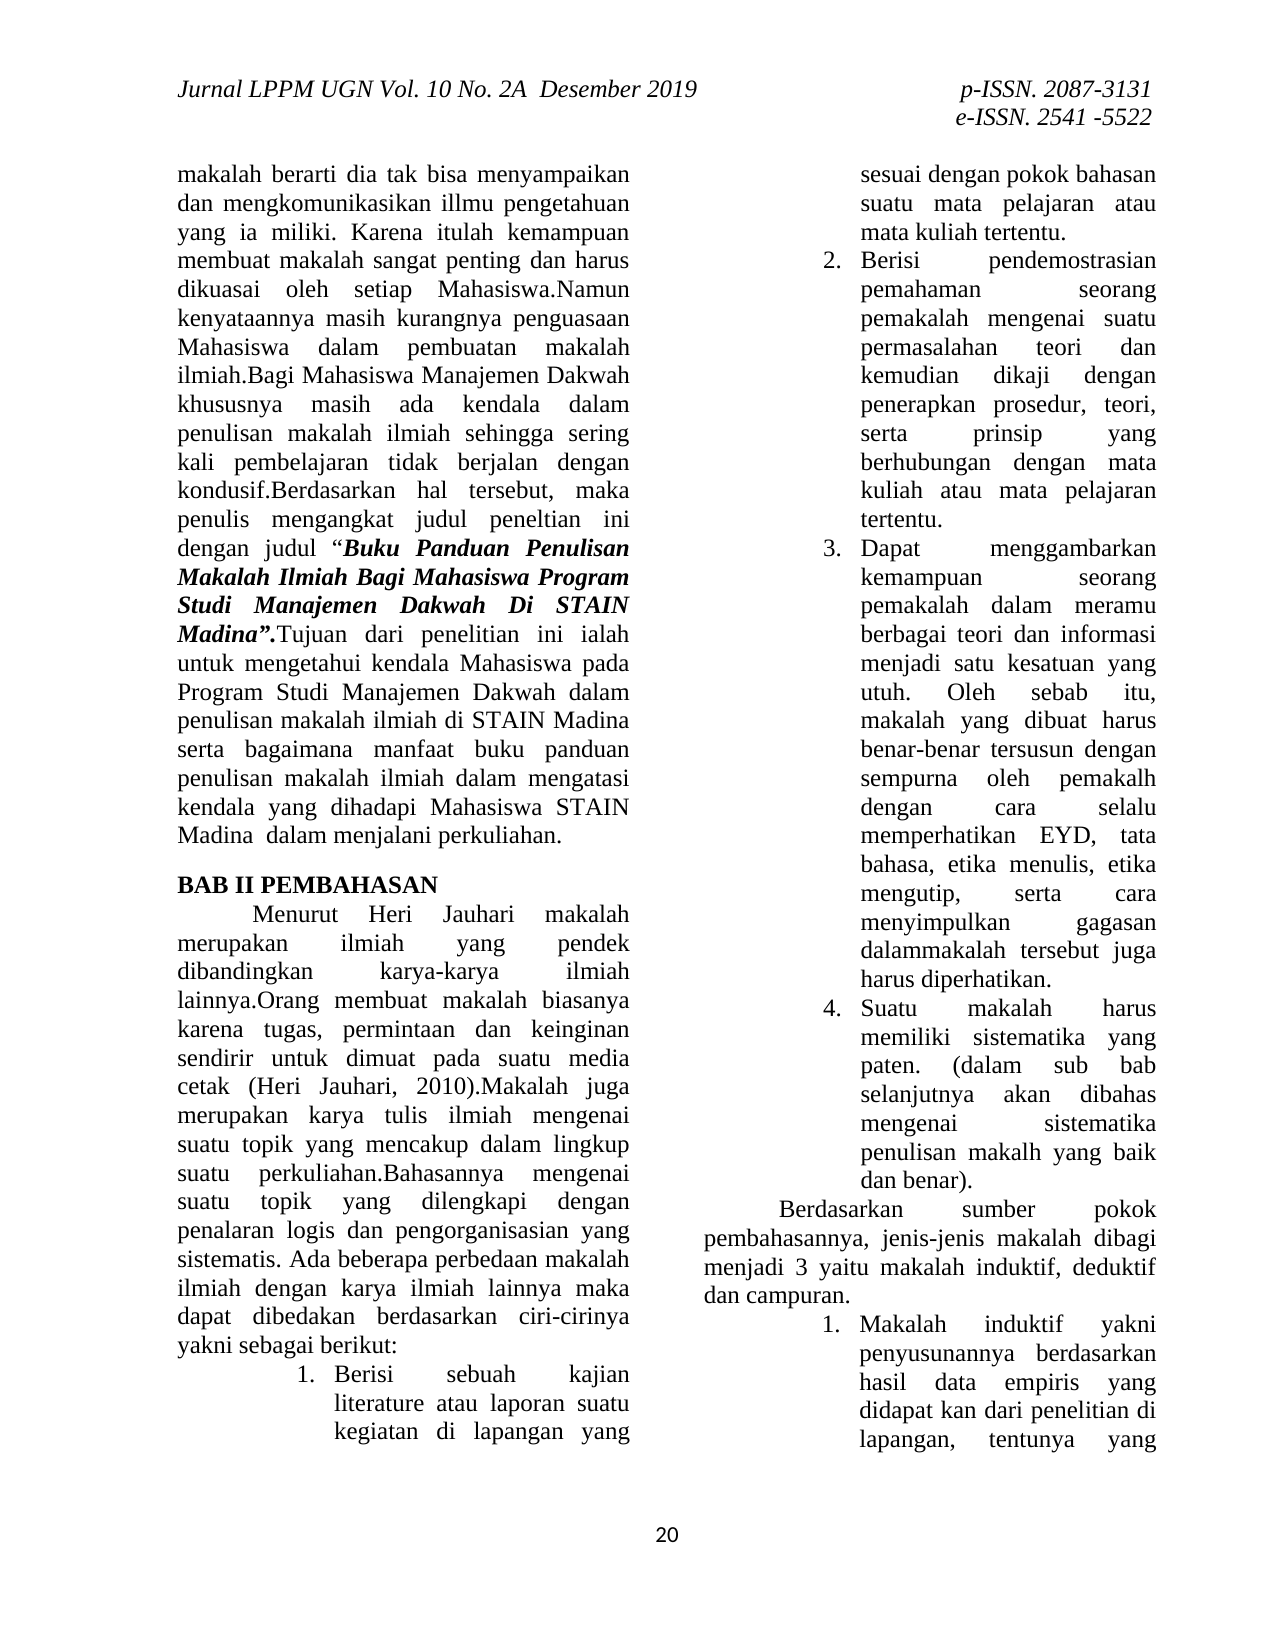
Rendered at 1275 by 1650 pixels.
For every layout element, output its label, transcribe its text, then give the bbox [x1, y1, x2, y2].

list Menurut Heri Jauhari makalah merupakan ilmiah yang pendek dibandingkan karya-karya ilmiah lainnya.Orang membuat makalah biasanya karena tugas, permintaan dan keinginan sendirir untuk dimuat pada suatu media cetak (Heri Jauhari, 2010).Makalah juga merupakan karya tulis ilmiah mengenai suatu topik yang mencakup dalam lingkup suatu perkuliahan.Bahasannya mengenai suatu topik yang dilengkapi dengan penalaran logis dan pengorganisasian yang sistematis. Ada beberapa perbedaan makalah ilmiah dengan karya ilmiah lainnya maka dapat dibedakan berdasarkan ciri-cirinya yakni sebagai berikut: [177, 899, 630, 1359]
list Suatu makalah harus memiliki sistematika yang paten. (dalam sub bab selanjutnya akan dibahas mengenai sistematika penulisan makalh yang baik dan benar). [823, 993, 1156, 1194]
list Berisi sebuah kajian literature atau laporan suatu kegiatan di lapangan yang sesuai dengan pokok bahasan suatu mata pelajaran atau mata kuliah tertentu. [823, 159, 1156, 246]
list Berisi sebuah kajian literature atau laporan suatu kegiatan di lapangan yang sesuai dengan pokok bahasan suatu mata pelajaran atau mata kuliah tertentu. [296, 1359, 630, 1445]
text Berdasarkan sumber pokok pembahasannya, jenis-jenis makalah dibagi menjadi 3 yaitu makalah induktif, deduktif dan campuran. [703, 1194, 1156, 1309]
list Dapat menggambarkan kemampuan seorang pemakalah dalam meramu berbagai teori dan informasi menjadi satu kesatuan yang utuh. Oleh sebab itu, makalah yang dibuat harus benar-benar tersusun dengan sempurna oleh pemakalh dengan cara selalu memperhatikan EYD, tata bahasa, etika menulis, etika mengutip, serta cara menyimpulkan gagasan dalammakalah tersebut juga harus diperhatikan. [823, 533, 1156, 993]
text BAB II PEMBAHASAN [177, 870, 630, 899]
list Berisi pendemostrasian pemahaman seorang pemakalah mengenai suatu permasalahan teori dan kemudian dikaji dengan penerapkan prosedur, teori, serta prinsip yang berhubungan dengan mata kuliah atau mata pelajaran tertentu. [823, 246, 1156, 533]
